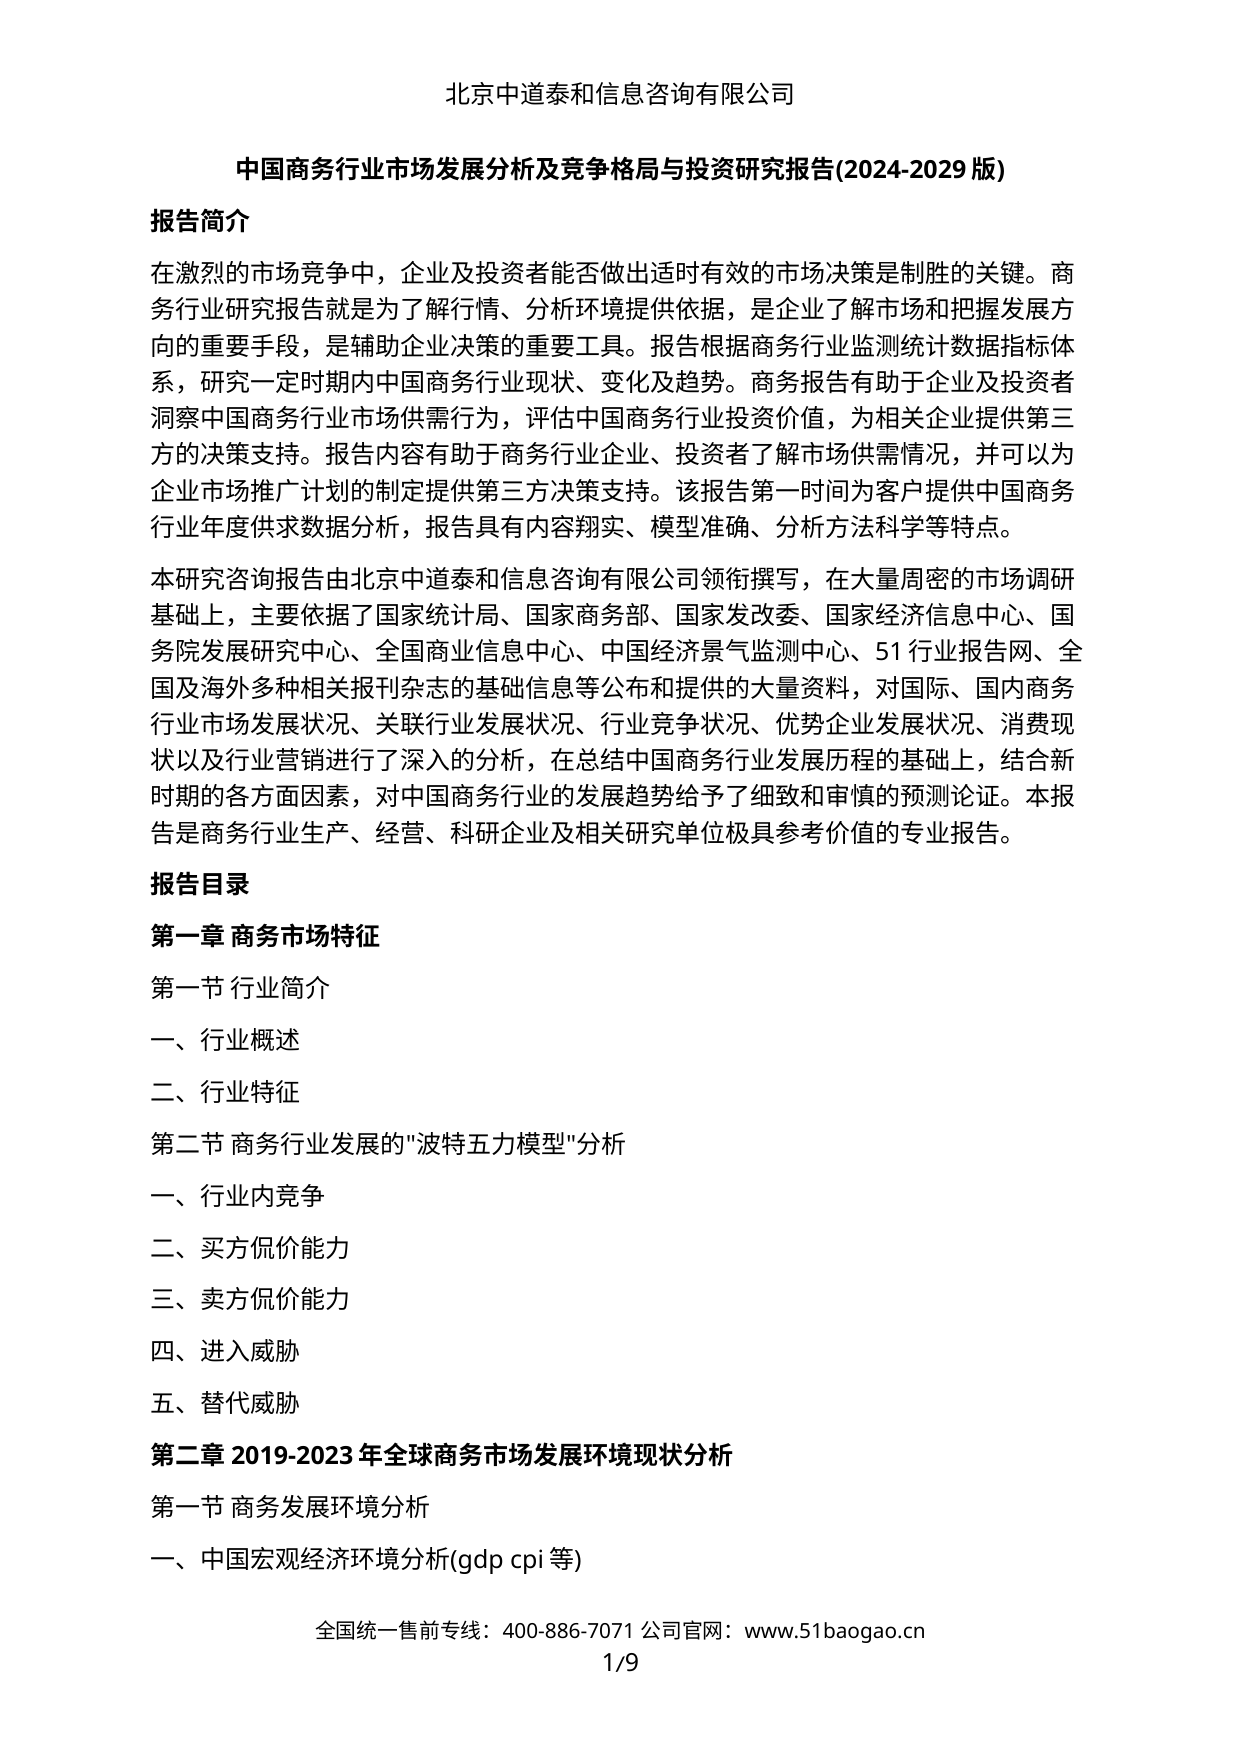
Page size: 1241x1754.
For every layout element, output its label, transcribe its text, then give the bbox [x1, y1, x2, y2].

text 二、买方侃价能力 [150, 1228, 1090, 1264]
text 在激烈的市场竞争中，企业及投资者能否做出适时有效的市场决策是制胜的关键。商务行业研究报告就是为了解行情、分析环境提供依据，是企业了解市场和把握发展方向的重要手段，是辅助企业决策的重要工具。报告根据商务行业监测统计数据指标体系，研究一定时期内中国商务行业现状、变化及趋势。商务报告有助于企业及投资者洞察中国商务行业市场供需行为，评估中国商务行业投资价值，为相关企业提供第三方的决策支持。报告内容有助于商务行业企业、投资者了解市场供需情况，并可以为企业市场推广计划的制定提供第三方决策支持。该报告第一时间为客户提供中国商务行业年度供求数据分析，报告具有内容翔实、模型准确、分析方法科学等特点。 [150, 254, 1090, 544]
text 本研究咨询报告由北京中道泰和信息咨询有限公司领衔撰写，在大量周密的市场调研基础上，主要依据了国家统计局、国家商务部、国家发改委、国家经济信息中心、国务院发展研究中心、全国商业信息中心、中国经济景气监测中心、51行业报告网、全国及海外多种相关报刊杂志的基础信息等公布和提供的大量资料，对国际、国内商务行业市场发展状况、关联行业发展状况、行业竞争状况、优势企业发展状况、消费现状以及行业营销进行了深入的分析，在总结中国商务行业发展历程的基础上，结合新时期的各方面因素，对中国商务行业的发展趋势给予了细致和审慎的预测论证。本报告是商务行业生产、经营、科研企业及相关研究单位极具参考价值的专业报告。 [150, 559, 1090, 849]
text 中国商务行业市场发展分析及竞争格局与投资研究报告(2024-2029版) [150, 150, 1090, 186]
text 四、进入威胁 [150, 1332, 1090, 1368]
text 一、中国宏观经济环境分析(gdp cpi等) [150, 1539, 1090, 1576]
text 第一节 商务发展环境分析 [150, 1487, 1090, 1524]
text 报告简介 [150, 202, 1090, 238]
text 第二节 商务行业发展的"波特五力模型"分析 [150, 1124, 1090, 1161]
text 报告目录 [150, 865, 1090, 901]
text 一、行业内竞争 [150, 1176, 1090, 1212]
text 二、行业特征 [150, 1072, 1090, 1109]
text 三、卖方侃价能力 [150, 1280, 1090, 1316]
text 第一节 行业简介 [150, 969, 1090, 1005]
text 第二章 2019-2023年全球商务市场发展环境现状分析 [150, 1436, 1090, 1472]
text 一、行业概述 [150, 1021, 1090, 1057]
text 五、替代威胁 [150, 1384, 1090, 1420]
text 第一章 商务市场特征 [150, 917, 1090, 953]
